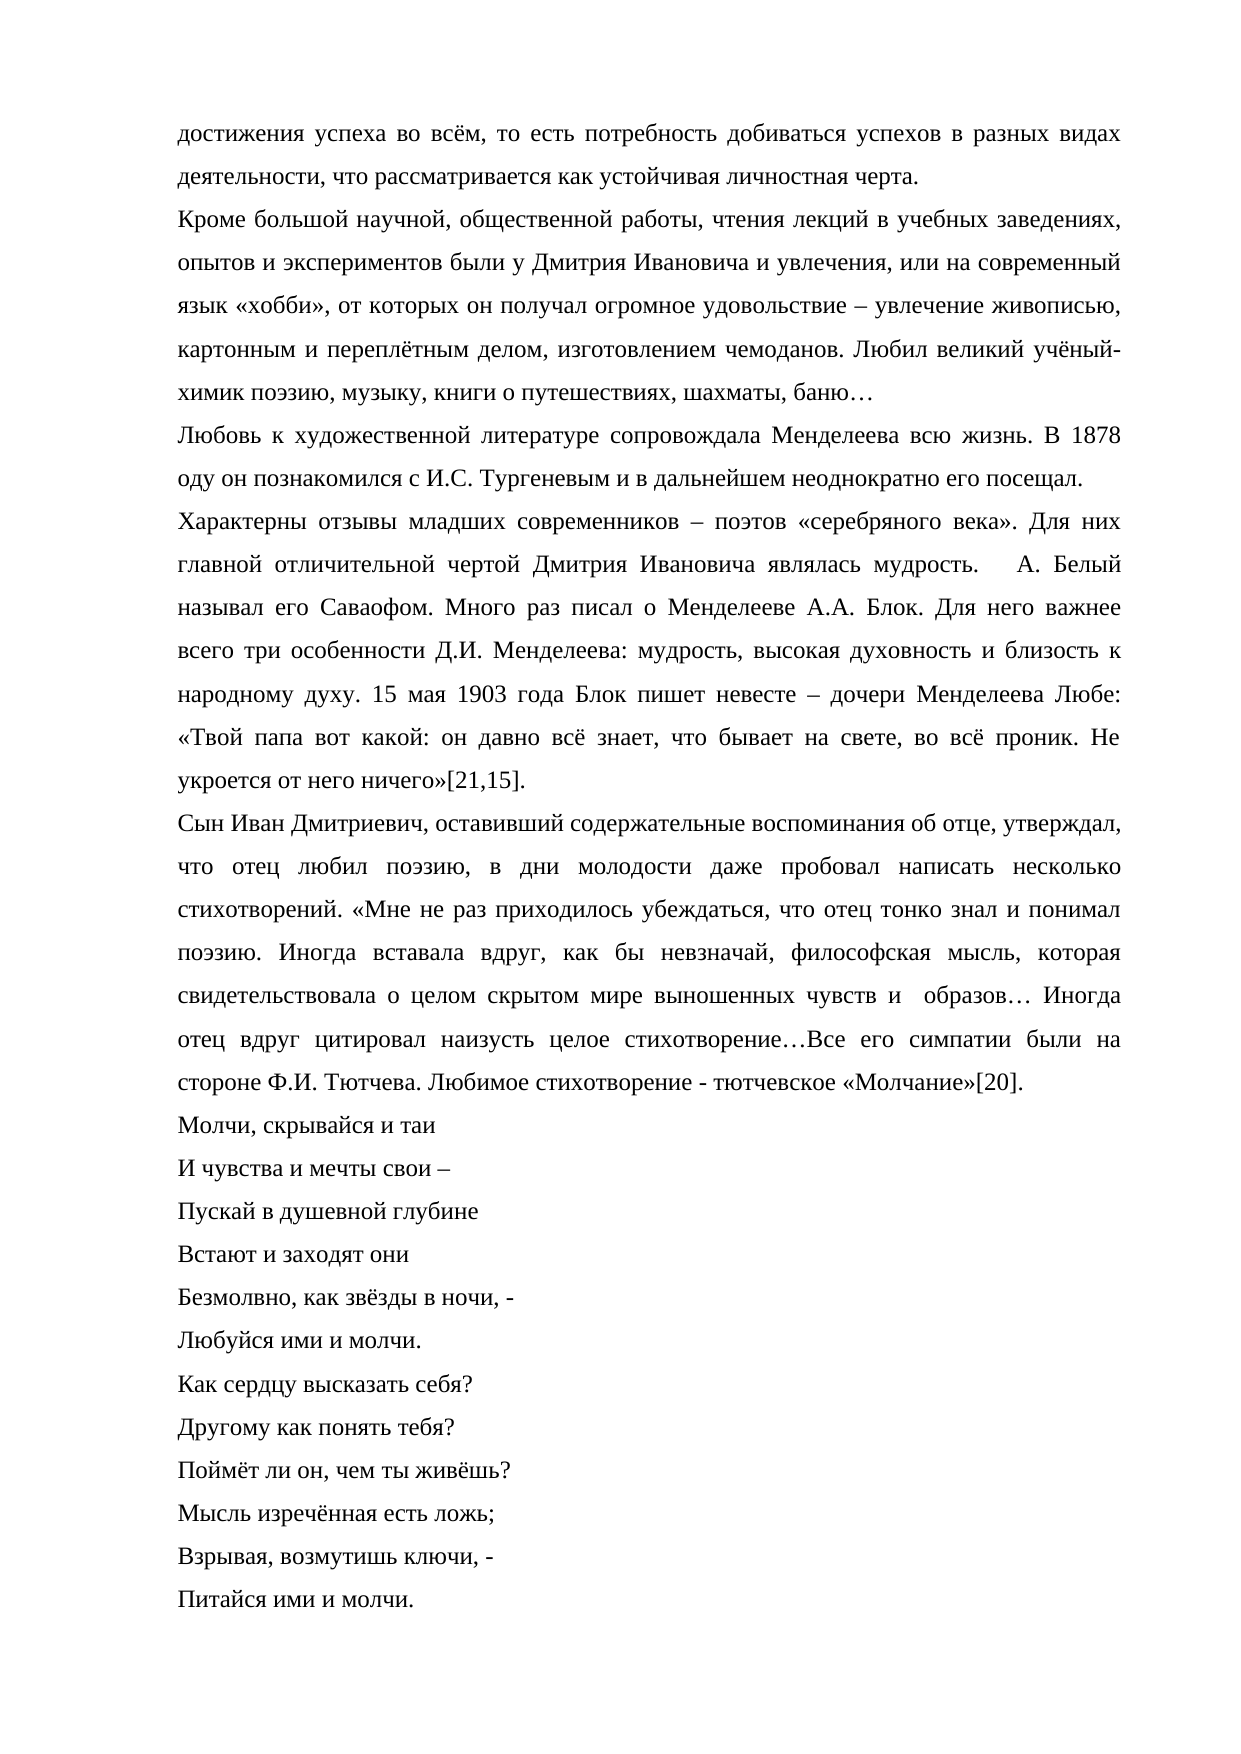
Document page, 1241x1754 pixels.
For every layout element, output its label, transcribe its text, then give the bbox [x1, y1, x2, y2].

list Сын Иван Дмитриевич, оставивший содержательные воспоминания об отце, утверждал, что отец любил поэзию, в дни молодости даже пробовал написать несколько стихотворений. «Мне не раз приходилось убеждаться, что отец тонко знал и понимал поэзию. Иногда вставала вдруг, как бы невзначай, философская мысль, которая свидетельствовала о целом скрытом мире выношенных чувств и образов… Иногда отец вдруг цитировал наизусть целое стихотворение…Все его симпатии были на стороне Ф.И. Тютчева. Любимое стихотворение - тютчевское «Молчание»[20]. [177, 808, 1122, 1096]
list Пускай в душевной глубине [177, 1196, 1122, 1225]
list Как сердцу высказать себя? [177, 1369, 1122, 1397]
list Любовь к художественной литературе сопровождала Менделеева всю жизнь. В 1878 оду он познакомился с И.С. Тургеневым и в дальнейшем неоднократно его посещал. [177, 420, 1122, 492]
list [177, 118, 1122, 190]
list Кроме большой научной, общественной работы, чтения лекций в учебных заведениях, опытов и экспериментов были у Дмитрия Ивановича и увлечения, или на современный язык «хобби», от которых он получал огромное удовольствие – увлечение живописью, картонным и переплётным делом, изготовлением чемоданов. Любил великий учёный-химик поэзию, музыку, книги о путешествиях, шахматы, баню… [177, 204, 1122, 406]
list Питайся ими и молчи. [177, 1584, 1122, 1613]
list Молчи, скрывайся и таи [177, 1110, 1122, 1139]
list Мысль изречённая есть ложь; [177, 1498, 1122, 1527]
list Безмолвно, как звёзды в ночи, - [177, 1282, 1122, 1311]
list И чувства и мечты свои – [177, 1153, 1122, 1182]
list Взрывая, возмутишь ключи, - [177, 1541, 1122, 1570]
list Любуйся ими и молчи. [177, 1326, 1122, 1354]
list Другому как понять тебя? [177, 1412, 1122, 1441]
list Поймёт ли он, чем ты живёшь? [177, 1455, 1122, 1484]
list Встают и заходят они [177, 1239, 1122, 1268]
list Характерны отзывы младших современников – поэтов «серебряного века». Для них главной отличительной чертой Дмитрия Ивановича являлась мудрость. А. Белый называл его Саваофом. Много раз писал о Менделееве А.А. Блок. Для него важнее всего три особенности Д.И. Менделеева: мудрость, высокая духовность и близость к народному духу. 15 мая 1903 года Блок пишет невесте – дочери Менделеева Любе: «Твой папа вот какой: он давно всё знает, что бывает на свете, во всё проник. Не укроется от него ничего»[21,15]. [177, 506, 1122, 794]
